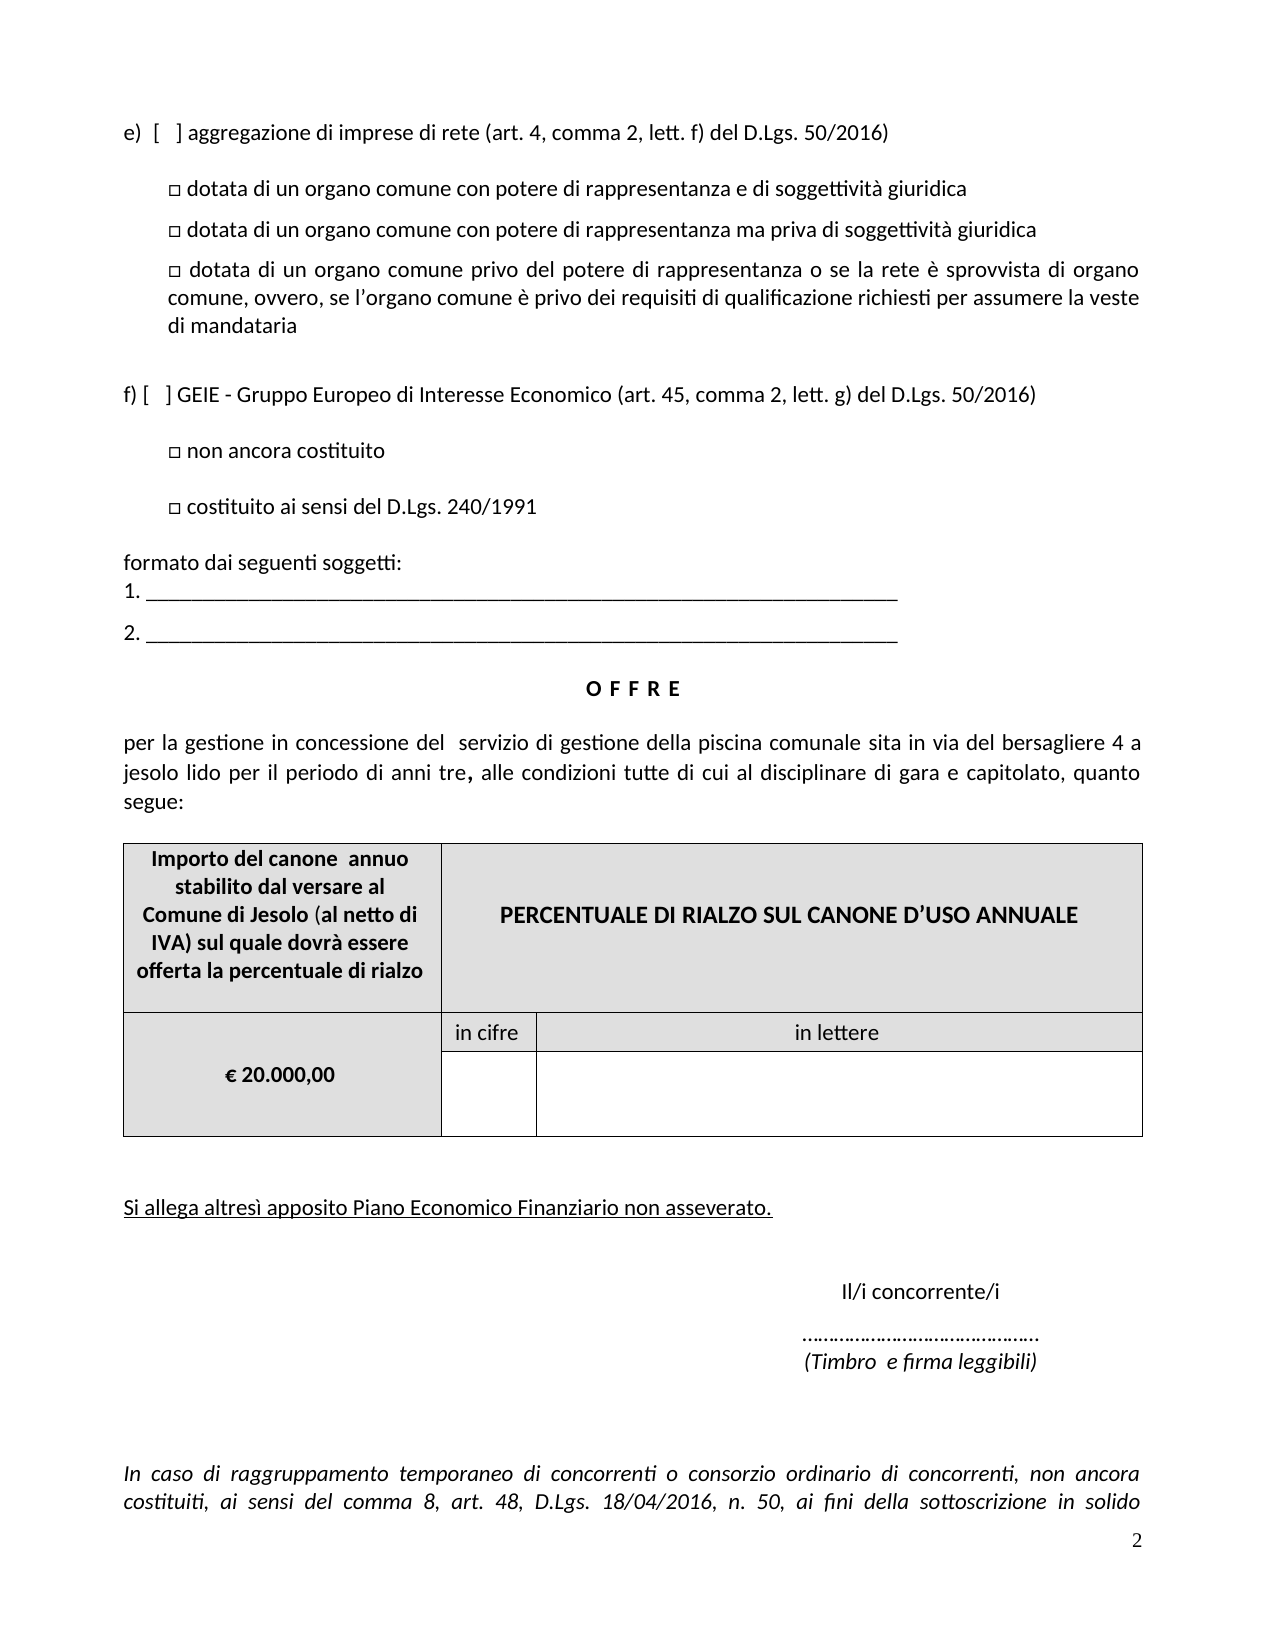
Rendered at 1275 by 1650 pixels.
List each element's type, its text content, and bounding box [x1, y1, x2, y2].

text 2. __________________________________________________________________ [123, 618, 1142, 646]
text □ dotata di un organo comune privo del potere di rappresentanza o se la rete è sprovvista di organo comune, ovvero, se l’organo comune è privo dei requisiti di qualificazione richiesti per assumere la veste di mandataria [168, 255, 1142, 339]
text □ dotata di un organo comune con potere di rappresentanza ma priva di soggettività giuridica [168, 215, 1142, 243]
text Si allega altresì apposito Piano Economico Finanziario non asseverato. [123, 1193, 1142, 1221]
table_cell in lettere [537, 1013, 1142, 1051]
table_header PERCENTUALE DI RIALZO SUL CANONE D’USO ANNUALE [442, 844, 1142, 1012]
text OFFRE [123, 674, 1142, 702]
table_cell in cifre [442, 1013, 536, 1051]
table_header Importo del canone annuo stabilito dal versare al Comune di Jesolo (al netto di IVA) sul quale dovrà essere offerta la percentuale di rialzo [124, 844, 441, 1012]
list [ ] aggregazione di imprese di rete (art. 4, comma 2, lett. f) del D.Lgs. 50/2016) [123, 118, 1142, 146]
text formato dai seguenti soggetti: [123, 548, 1142, 576]
text ……………………………………… [699, 1319, 1142, 1347]
table_cell [442, 1052, 536, 1136]
table_cell [537, 1052, 1142, 1136]
text Il/i concorrente/i [699, 1277, 1142, 1305]
text f) [ ] GEIE - Gruppo Europeo di Interesse Economico (art. 45, comma 2, lett. g) del D.Lgs. 50/2016) [123, 380, 1142, 408]
text □ non ancora costituito [168, 436, 1142, 464]
text (Timbro e firma leggibili) [699, 1347, 1142, 1375]
text 1. __________________________________________________________________ [123, 576, 1142, 604]
text □ costituito ai sensi del D.Lgs. 240/1991 [168, 492, 1142, 520]
text per la gestione in concessione del servizio di gestione della piscina comunale sita in via del bersagliere 4 a jesolo lido per il periodo di anni tre, alle condizioni tutte di cui al disciplinare di gara e capitolato, quanto segue: [123, 728, 1142, 815]
text □ dotata di un organo comune con potere di rappresentanza e di soggettività giuridica [168, 174, 1142, 202]
table_cell € 20.000,00 [124, 1013, 441, 1136]
